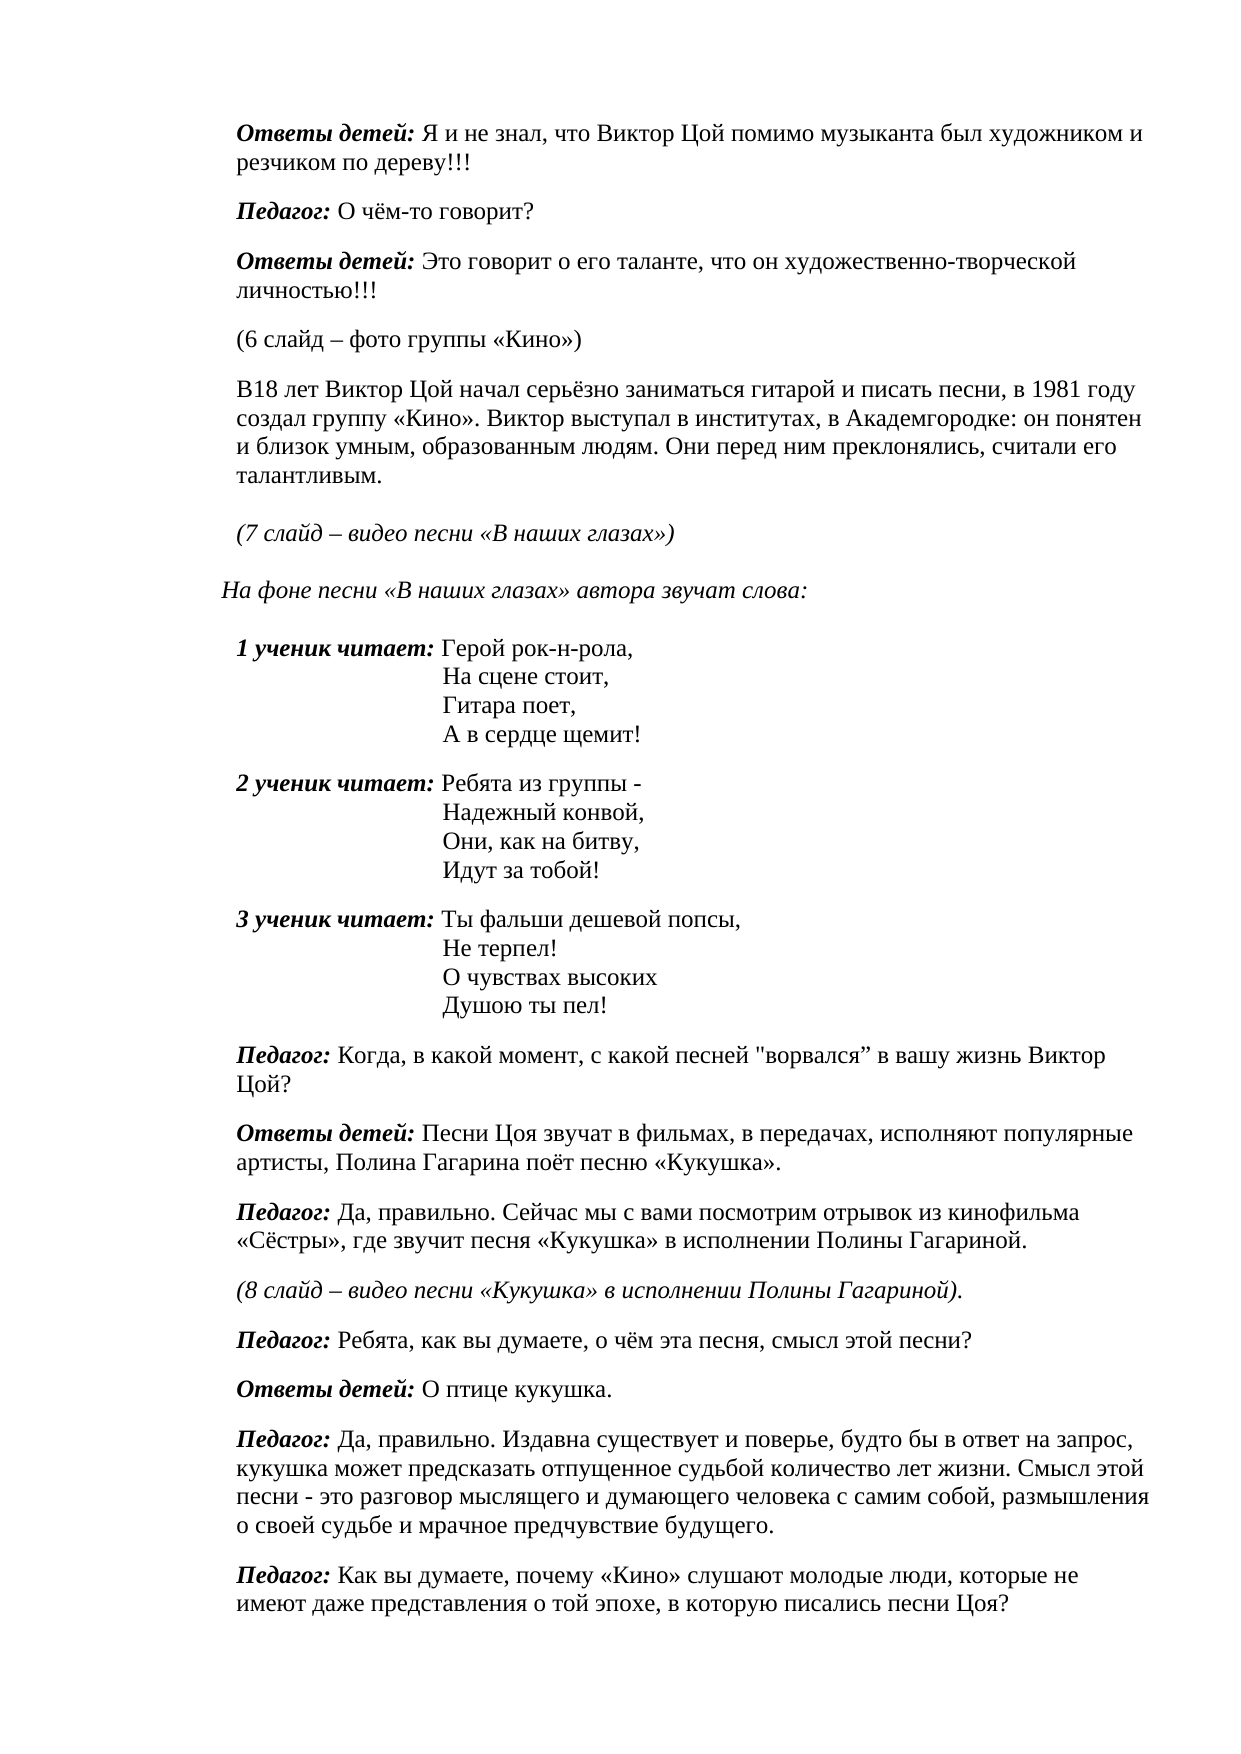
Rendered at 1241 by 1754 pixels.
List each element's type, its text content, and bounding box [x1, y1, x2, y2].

text (7 слайд – видео песни «В наших глазах») [236, 518, 1152, 546]
text Педагог: Ребята, как вы думаете, о чём эта песня, смысл этой песни? [236, 1325, 1152, 1353]
text Педагог: Да, правильно. Издавна существует и поверье, будто бы в ответ на запрос, кукушка может предсказать отпущенное судьбой количество лет жизни. Смысл этой песни - это разговор мыслящего и думающего человека с самим собой, размышления о своей судьбе и мрачное предчувствие будущего. [236, 1424, 1152, 1539]
text Педагог: О чём-то говорит? [236, 196, 1152, 225]
text Ответы детей: Это говорит о его таланте, что он художественно-творческой личностью!!! [236, 246, 1152, 303]
text Педагог: Как вы думаете, почему «Кино» слушают молодые люди, которые не имеют даже представления о той эпохе, в которую писались песни Цоя? [236, 1560, 1152, 1617]
text 2 ученик читает: Ребята из группы - Надежный конвой, Они, как на битву, Идут за тобой! [236, 768, 1152, 883]
text 1 ученик читает: Герой рок-н-рола, На сцене стоит, Гитара поет, А в сердце щемит! [236, 633, 1152, 748]
text Ответы детей: Песни Цоя звучат в фильмах, в передачах, исполняют популярные артисты, Полина Гагарина поёт песню «Кукушка». [236, 1118, 1152, 1176]
text Ответы детей: О птице кукушка. [236, 1374, 1152, 1403]
text (6 слайд – фото группы «Кино») [236, 324, 1152, 353]
text В18 лет Виктор Цой начал серьёзно заниматься гитарой и писать песни, в 1981 году создал группу «Кино». Виктор выступал в институтах, в Академгородке: он понятен и близок умным, образованным людям. Они перед ним преклонялись, считали его талантливым. [236, 374, 1152, 489]
text Педагог: Да, правильно. Сейчас мы с вами посмотрим отрывок из кинофильма «Сёстры», где звучит песня «Кукушка» в исполнении Полины Гагариной. [236, 1197, 1152, 1254]
text На фоне песни «В наших глазах» автора звучат слова: [177, 575, 1152, 604]
text Ответы детей: Я и не знал, что Виктор Цой помимо музыканта был художником и резчиком по дереву!!! [236, 118, 1152, 176]
text (8 слайд – видео песни «Кукушка» в исполнении Полины Гагариной). [236, 1275, 1152, 1304]
text Педагог: Когда, в какой момент, с какой песней "ворвался” в вашу жизнь Виктор Цой? [236, 1040, 1152, 1098]
text 3 ученик читает: Ты фальши дешевой попсы, Не терпел! О чувствах высоких Душою ты пел! [236, 904, 1152, 1019]
